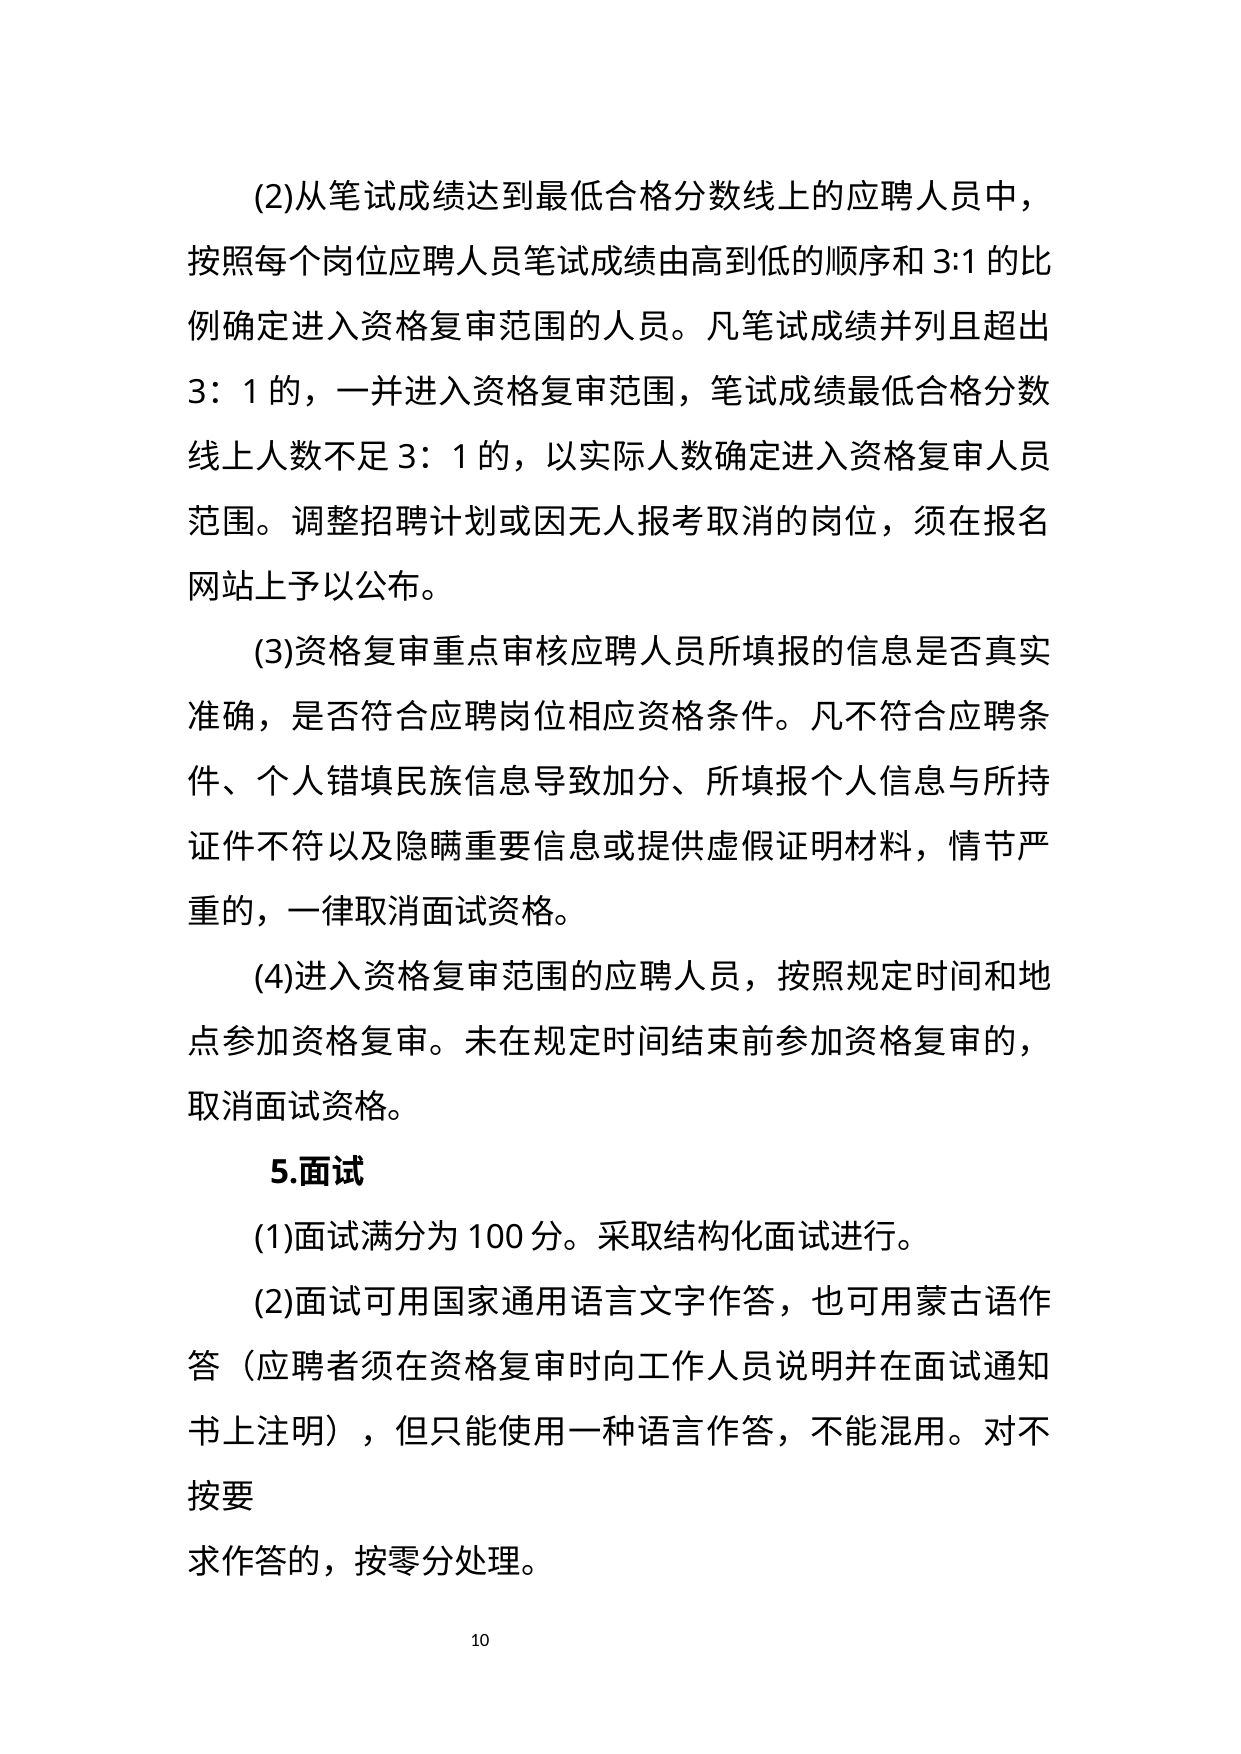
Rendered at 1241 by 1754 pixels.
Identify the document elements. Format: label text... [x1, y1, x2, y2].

text (2)面试可用国家通用语言文字作答，也可用蒙古语作答（应聘者须在资格复审时向工作人员说明并在面试通知书上注明），但只能使用一种语言作答，不能混用。对不按要 [187, 1267, 1053, 1527]
text 5.面试 [187, 1137, 1053, 1202]
text (4)进入资格复审范围的应聘人员，按照规定时间和地点参加资格复审。未在规定时间结束前参加资格复审的，取消面试资格。 [187, 942, 1053, 1137]
text (3)资格复审重点审核应聘人员所填报的信息是否真实准确，是否符合应聘岗位相应资格条件。凡不符合应聘条件、个人错填民族信息导致加分、所填报个人信息与所持证件不符以及隐瞒重要信息或提供虚假证明材料，情节严重的，一律取消面试资格。 [187, 617, 1053, 942]
text 求作答的，按零分处理。 [187, 1527, 1053, 1592]
text (1)面试满分为100分。采取结构化面试进行。 [187, 1202, 1053, 1267]
text (2)从笔试成绩达到最低合格分数线上的应聘人员中，按照每个岗位应聘人员笔试成绩由高到低的顺序和3∶1的比例确定进入资格复审范围的人员。凡笔试成绩并列且超出3：1的，一并进入资格复审范围，笔试成绩最低合格分数线上人数不足3：1的，以实际人数确定进入资格复审人员范围。调整招聘计划或因无人报考取消的岗位，须在报名网站上予以公布。 [187, 162, 1053, 617]
